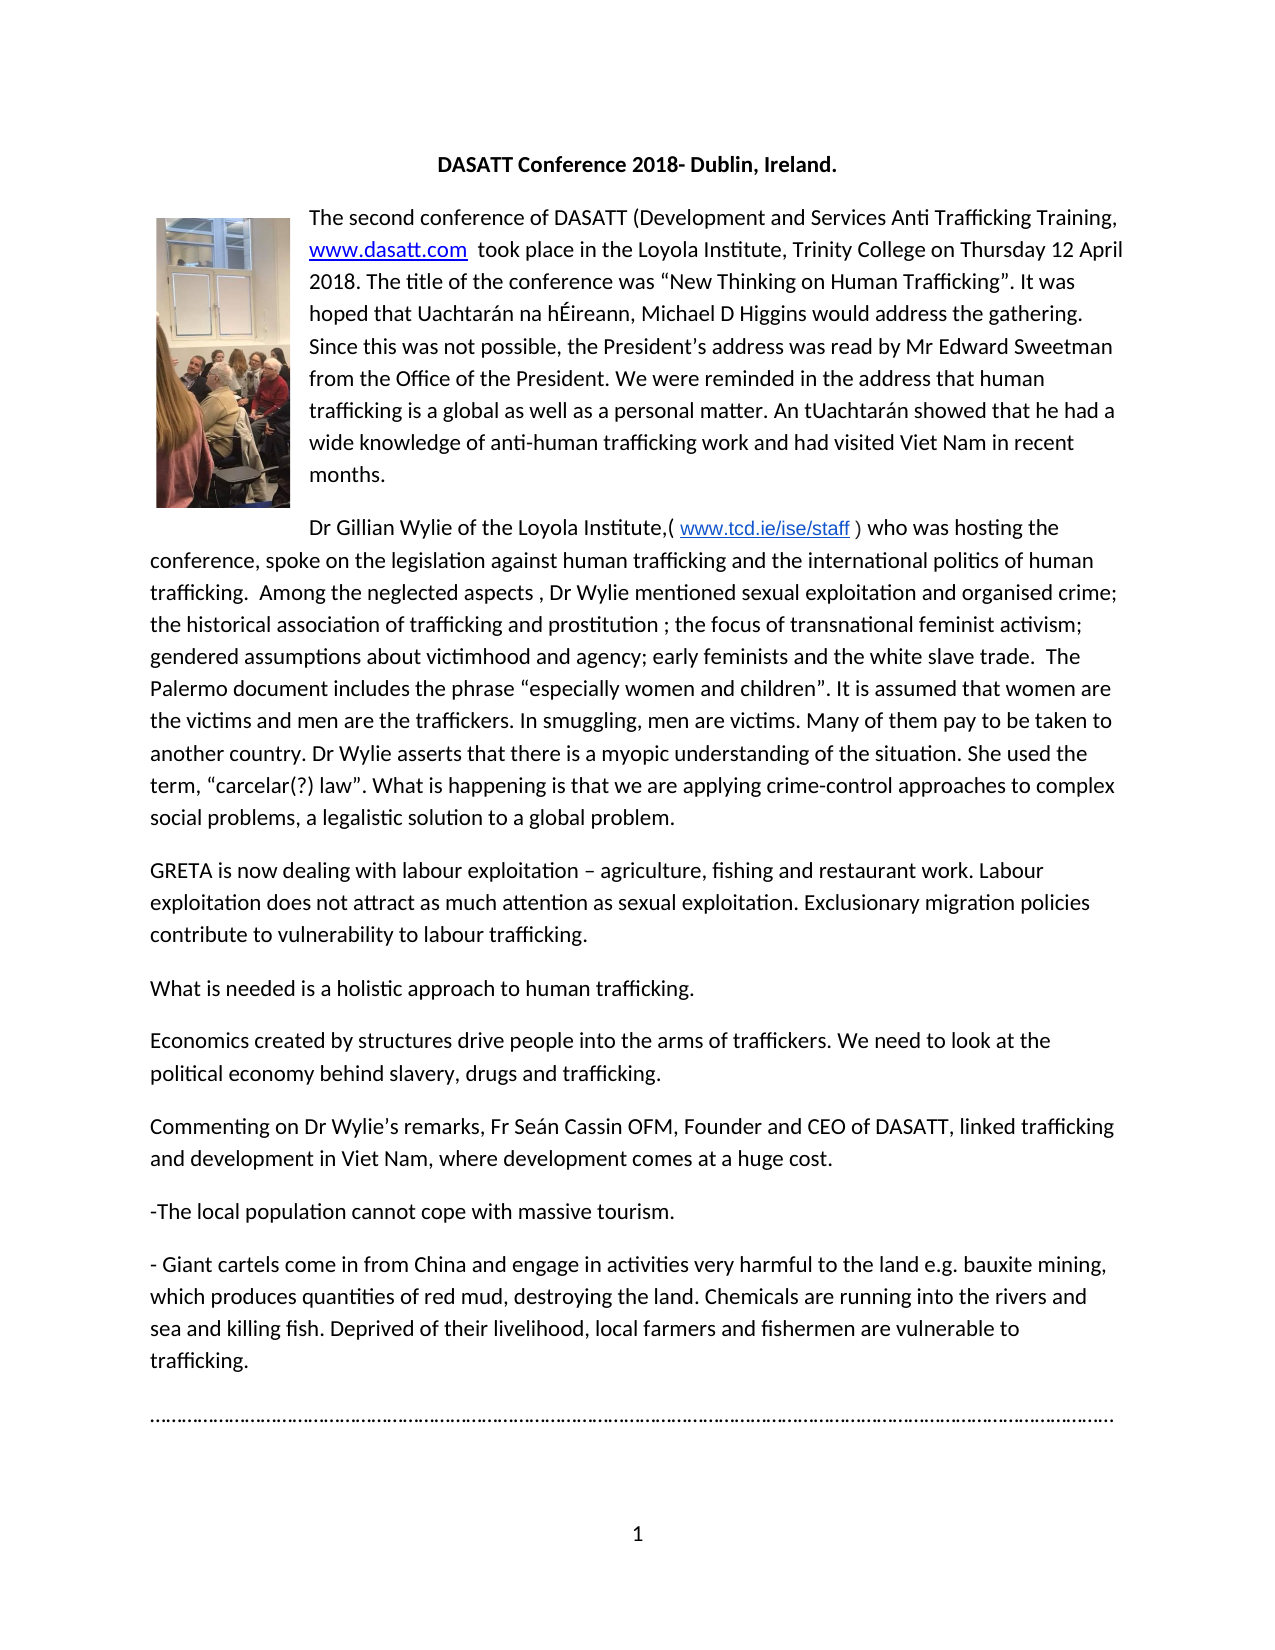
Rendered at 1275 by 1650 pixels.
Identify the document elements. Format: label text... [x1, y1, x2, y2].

text What is needed is a holistic approach to human trafficking. [150, 974, 1125, 1002]
text Economics created by structures drive people into the arms of traffickers. We need to look at the political economy behind slavery, drugs and trafficking. [150, 1027, 1125, 1087]
text The second conference of DASATT (Development and Services Anti Trafficking Training, www.dasatt.com took place in the Loyola Institute, Trinity College on Thursday 12 April 2018. The title of the conference was “New Thinking on Human Trafficking”. It was hoped that Uachtarán na hÉireann, Michael D Higgins would address the gathering. Since this was not possible, the President’s address was read by Mr Edward Sweetman from the Office of the President. We were reminded in the address that human trafficking is a global as well as a personal matter. An tUachtarán showed that he had a wide knowledge of anti-human trafficking work and had visited Viet Nam in recent months. [150, 203, 1125, 488]
text DASATT Conference 2018- Dublin, Ireland. [150, 150, 1125, 178]
text Commenting on Dr Wylie’s remarks, Fr Seán Cassin OFM, Founder and CEO of DASATT, linked trafficking and development in Viet Nam, where development comes at a huge cost. [150, 1112, 1125, 1172]
text GRETA is now dealing with labour exploitation – agriculture, fishing and restaurant work. Labour exploitation does not attract as much attention as sexual exploitation. Exclusionary migration policies contribute to vulnerability to labour trafficking. [150, 856, 1125, 949]
text - Giant cartels come in from China and engage in activities very harmful to the land e.g. bauxite mining, which produces quantities of red mud, destroying the land. Chemicals are running into the rivers and sea and killing fish. Deprived of their livelihood, local farmers and fishermen are vulnerable to trafficking. [150, 1250, 1125, 1375]
text -The local population cannot cope with massive tourism. [150, 1197, 1125, 1225]
text ………………………………………………………………………………………………………………………………………………………………… [150, 1400, 1125, 1428]
picture [156, 218, 290, 508]
text Dr Gillian Wylie of the Loyola Institute,( www.tcd.ie/ise/staff ) who was hosting the conference, spoke on the legislation against human trafficking and the international politics of human trafficking. Among the neglected aspects , Dr Wylie mentioned sexual exploitation and organised crime; the historical association of trafficking and prostitution ; the focus of transnational feminist activism; gendered assumptions about victimhood and agency; early feminists and the white slave trade. The Palermo document includes the phrase “especially women and children”. It is assumed that women are the victims and men are the traffickers. In smuggling, men are victims. Many of them pay to be taken to another country. Dr Wylie asserts that there is a myopic understanding of the situation. She used the term, “carcelar(?) law”. What is happening is that we are applying crime-control approaches to complex social problems, a legalistic solution to a global problem. [150, 513, 1125, 831]
